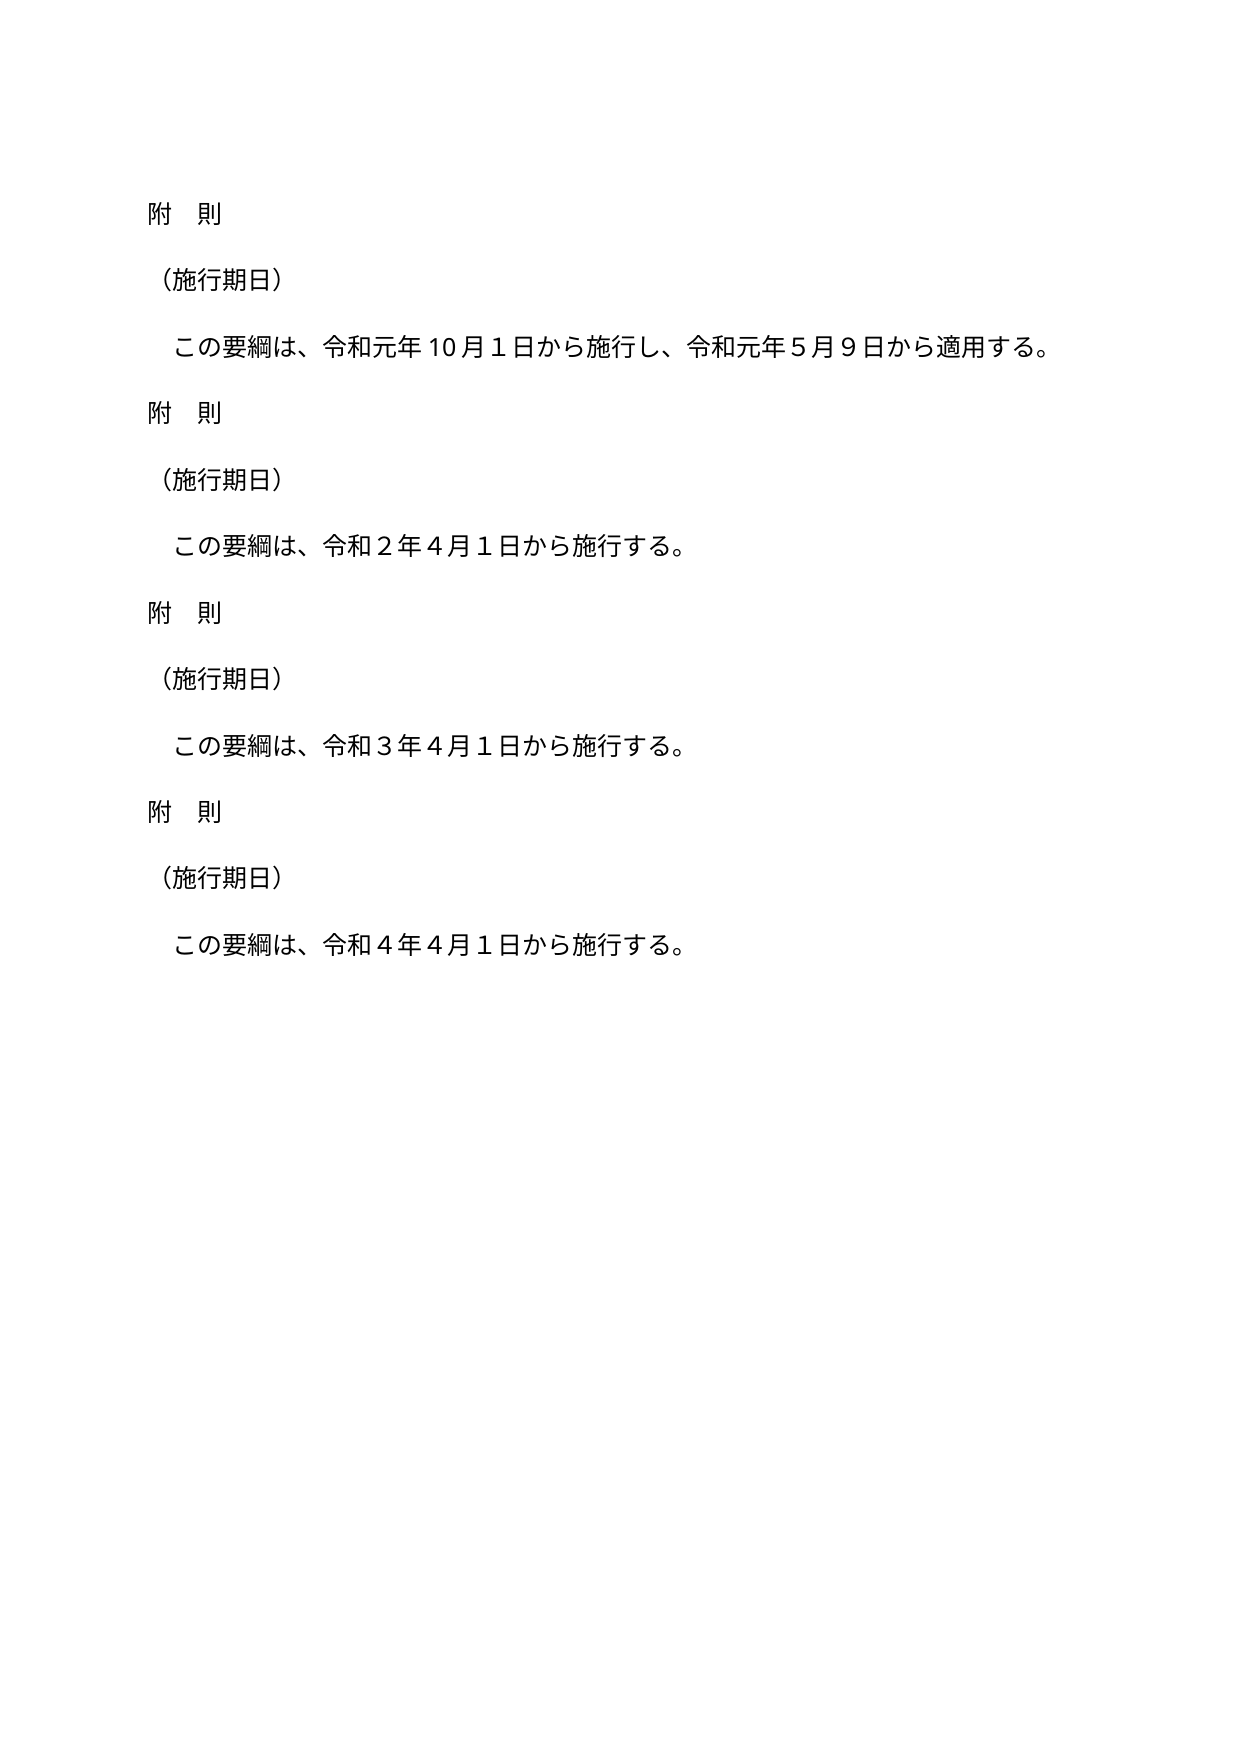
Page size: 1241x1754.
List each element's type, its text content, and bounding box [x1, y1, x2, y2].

text 附 則 [148, 777, 1092, 844]
text （施行期日） [148, 246, 1092, 312]
text （施行期日） [148, 445, 1092, 511]
text 附 則 [148, 578, 1092, 644]
text （施行期日） [148, 844, 1092, 910]
text 附 則 [148, 378, 1092, 445]
text （施行期日） [148, 644, 1092, 711]
text この要綱は、令和元年10月１日から施行し、令和元年５月９日から適用する。 [148, 312, 1092, 378]
text この要綱は、令和２年４月１日から施行する。 [148, 511, 1092, 578]
text 附 則 [148, 179, 1092, 246]
text この要綱は、令和４年４月１日から施行する。 [148, 910, 1092, 977]
text この要綱は、令和３年４月１日から施行する。 [148, 711, 1092, 777]
